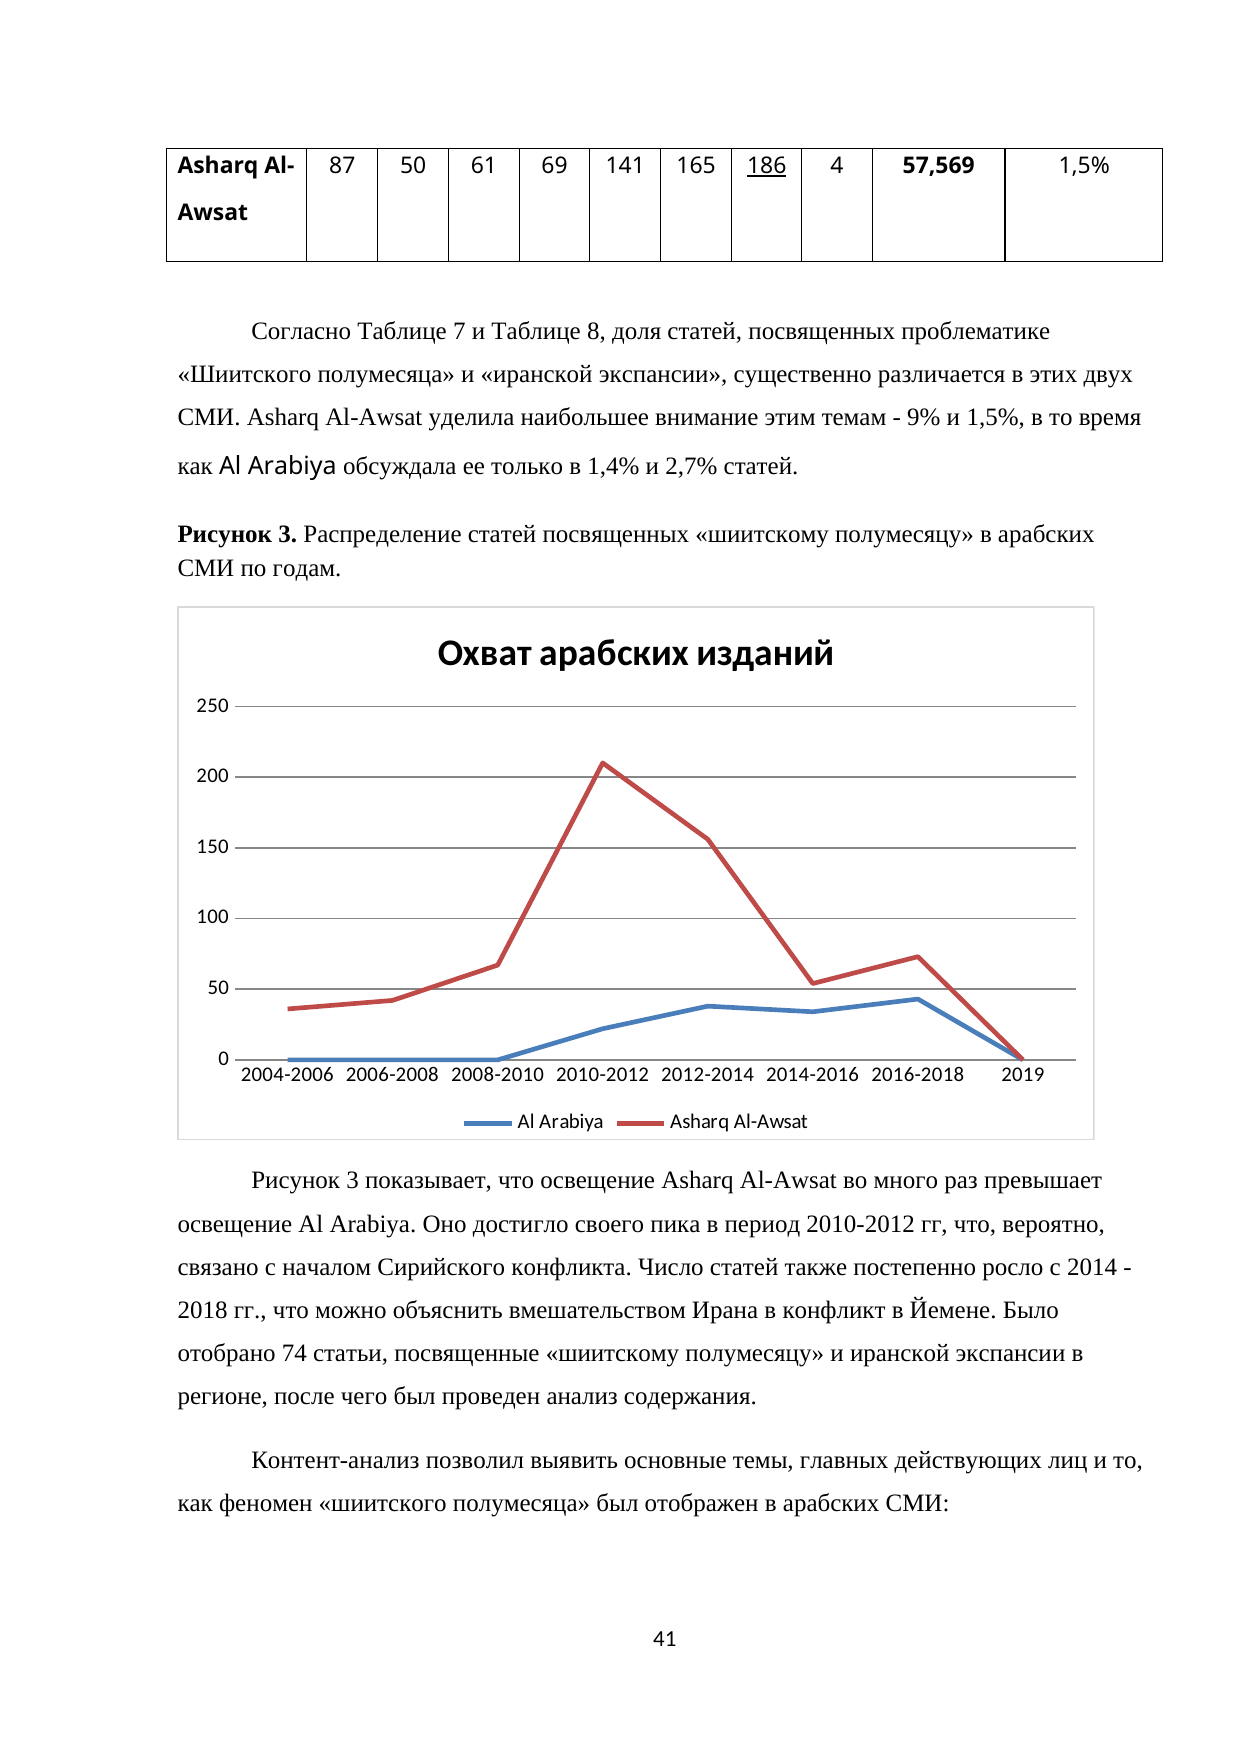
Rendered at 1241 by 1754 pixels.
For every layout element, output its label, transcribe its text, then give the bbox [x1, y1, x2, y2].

text Рисунок 3 показывает, что освещение Asharq Al-Awsat во много раз превышает освещение Al Arabiya. Оно достигло своего пика в период 2010-2012 гг, что, вероятно, связано с началом Сирийского конфликта. Число статей также постепенно росло с 2014 -2018 гг., что можно объяснить вмешательством Ирана в конфликт в Йемене. Было отобрано 74 статьи, посвященные «шиитскому полумесяцу» и иранской экспансии в регионе, после чего был проведен анализ содержания. [177, 1166, 1152, 1410]
table_cell 4 [802, 149, 872, 261]
text Контент-анализ позволил выявить основные темы, главных действующих лиц и то, как феномен «шиитского полумесяца» был отображен в арабских СМИ: [177, 1445, 1152, 1517]
text Согласно Таблице 7 и Таблице 8, доля статей, посвященных проблематике «Шиитского полумесяца» и «иранской экспансии», существенно различается в этих двух СМИ. Asharq Al-Awsat уделила наибольшее внимание этим темам - 9% и 1,5%, в то время как Al Arabiya обсуждала ее только в 1,4% и 2,7% статей. [177, 316, 1152, 482]
table_cell 50 [378, 149, 448, 261]
table_cell 87 [307, 149, 377, 261]
table_cell 61 [449, 149, 519, 261]
table_cell 57,569 [873, 149, 1004, 261]
text Рисунок 3. Распределение статей посвященных «шиитскому полумесяцу» в арабских СМИ по годам. [177, 519, 1152, 581]
table_cell 69 [520, 149, 589, 261]
table_cell 1,5% [1006, 149, 1162, 261]
table_cell 165 [661, 149, 731, 261]
table_cell 141 [590, 149, 660, 261]
table_cell Asharq Al-Awsat [167, 149, 306, 261]
table_cell 186 [732, 149, 801, 261]
